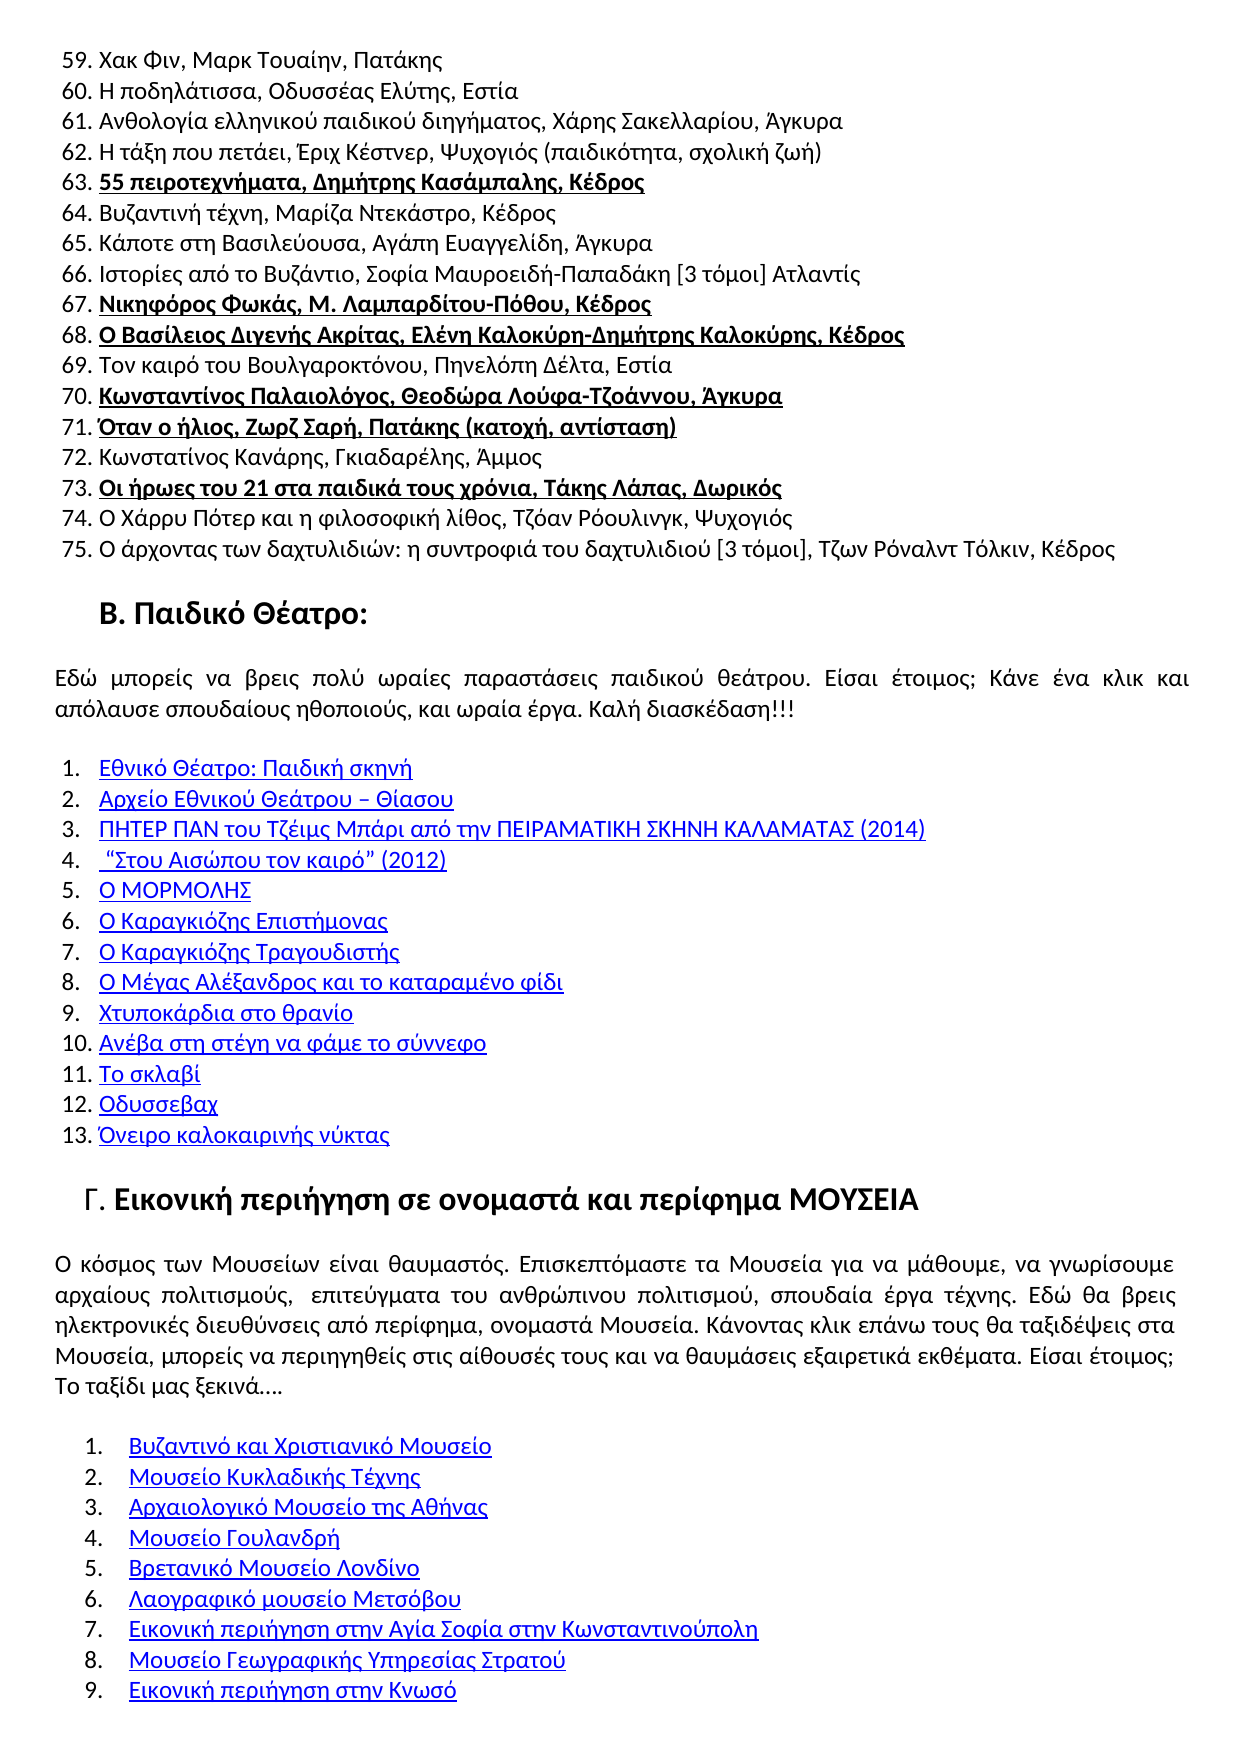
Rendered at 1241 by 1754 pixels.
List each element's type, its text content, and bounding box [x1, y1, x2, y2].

list Ο Μέγας Αλέξανδρος και το καταραμένο φίδι [61, 966, 1053, 997]
list Λαογραφικό μουσείο Μετσόβου [84, 1583, 1053, 1613]
list Ανθολογία ελληνικού παιδικού διηγήματος, Χάρης Σακελλαρίου, Άγκυρα [61, 105, 1192, 136]
list Αρχαιολογικό Μουσείο της Αθήνας [84, 1491, 1053, 1522]
list Ο Βασίλειος Διγενής Ακρίτας, Ελένη Καλοκύρη-Δημήτρης Καλοκύρης, Κέδρος [61, 319, 1192, 349]
list Η ποδηλάτισσα, Οδυσσέας Ελύτης, Εστία [61, 75, 1192, 105]
text Εδώ μπορείς να βρεις πολύ ωραίες παραστάσεις παιδικού θεάτρου. Είσαι έτοιμος; Κάνε ένα κλικ και απόλαυσε σπουδαίους ηθοποιούς, και ωραία έργα. Καλή διασκέδαση!!! [54, 662, 1192, 723]
list Ο άρχοντας των δαχτυλιδιών: η συντροφιά του δαχτυλιδιού [3 τόμοι], Τζων Ρόναλντ Τόλκιν, Κέδρος [61, 533, 1192, 563]
list Μουσείο Κυκλαδικής Τέχνης [84, 1461, 1053, 1491]
list Ο ΜΟΡΜΟΛΗΣ [61, 874, 1053, 905]
list Χτυποκάρδια στο θρανίο [61, 997, 1053, 1027]
text Γ. Εικονική περιήγηση σε ονομαστά και περίφημα ΜΟΥΣΕΙΑ [84, 1178, 1053, 1219]
list Οδυσσεβαχ [61, 1088, 1053, 1119]
list Οι ήρωες του 21 στα παιδικά τους χρόνια, Τάκης Λάπας, Δωρικός [61, 472, 1192, 502]
list Κωνστατίνος Κανάρης, Γκιαδαρέλης, Άμμος [61, 441, 1192, 472]
list Η τάξη που πετάει, Έριχ Κέστνερ, Ψυχογιός (παιδικότητα, σχολική ζωή) [61, 136, 1192, 166]
text Β. Παιδικό Θέατρο: [99, 592, 1053, 633]
list Χακ Φιν, Μαρκ Τουαίην, Πατάκης [61, 44, 1192, 75]
list Βρετανικό Μουσείο Λονδίνο [84, 1552, 1053, 1583]
text Ο κόσμος των Μουσείων είναι θαυμαστός. Επισκεπτόμαστε τα Μουσεία για να μάθουμε, να γνωρίσουμε αρχαίους πολιτισμούς, επιτεύγματα του ανθρώπινου πολιτισμού, σπουδαία έργα τέχνης. Εδώ θα βρεις ηλεκτρονικές διευθύνσεις από περίφημα, ονομαστά Μουσεία. Κάνοντας κλικ επάνω τους θα ταξιδέψεις στα Μουσεία, μπορείς να περιηγηθείς στις αίθουσές τους και να θαυμάσεις εξαιρετικά εκθέματα. Είσαι έτοιμος; Το ταξίδι μας ξεκινά…. [54, 1248, 1177, 1401]
list Μουσείο Γεωγραφικής Υπηρεσίας Στρατού [84, 1644, 1053, 1674]
list Ο Καραγκιόζης Τραγουδιστής [61, 936, 1053, 966]
list Βυζαντινή τέχνη, Μαρίζα Ντεκάστρο, Κέδρος [61, 197, 1192, 227]
list Ανέβα στη στέγη να φάμε το σύννεφο [61, 1027, 1053, 1058]
list Όνειρο καλοκαιρινής νύκτας [61, 1119, 1053, 1149]
list 55 πειροτεχνήματα, Δημήτρης Κασάμπαλης, Κέδρος [61, 166, 1192, 197]
list Ο Καραγκιόζης Επιστήμονας [61, 905, 1053, 936]
list Το σκλαβί [61, 1058, 1053, 1088]
list Ο Χάρρυ Πότερ και η φιλοσοφική λίθος, Τζόαν Ρόουλινγκ, Ψυχογιός [61, 502, 1192, 533]
list Τον καιρό του Βουλγαροκτόνου, Πηνελόπη Δέλτα, Εστία [61, 349, 1192, 380]
list Εικονική περιήγηση στην Αγία Σοφία στην Κωνσταντινούπολη [84, 1613, 1053, 1644]
list Βυζαντινό και Χριστιανικό Μουσείο [84, 1430, 1053, 1461]
list Κωνσταντίνος Παλαιολόγος, Θεοδώρα Λούφα-Τζοάννου, Άγκυρα [61, 380, 1192, 411]
list Ιστορίες από το Βυζάντιο, Σοφία Μαυροειδή-Παπαδάκη [3 τόμοι] Ατλαντίς [61, 258, 1192, 288]
list Όταν ο ήλιος, Ζωρζ Σαρή, Πατάκης (κατοχή, αντίσταση) [61, 411, 1192, 441]
list Εθνικό Θέατρο: Παιδική σκηνή [61, 752, 1053, 783]
list ΠΗΤΕΡ ΠΑΝ του Τζέιμς Μπάρι από την ΠΕΙΡΑΜΑΤΙΚΗ ΣΚΗΝΗ ΚΑΛΑΜΑΤΑΣ (2014) [61, 813, 1053, 844]
list Νικηφόρος Φωκάς, Μ. Λαμπαρδίτου-Πόθου, Κέδρος [61, 288, 1192, 319]
list Μουσείο Γουλανδρή [84, 1522, 1053, 1552]
list “Στου Αισώπου τον καιρό” (2012) [61, 844, 1053, 874]
list Αρχείο Εθνικού Θεάτρου – Θίασου [61, 783, 1053, 813]
list Κάποτε στη Βασιλεύουσα, Αγάπη Ευαγγελίδη, Άγκυρα [61, 227, 1192, 258]
list Εικονική περιήγηση στην Κνωσό [84, 1674, 1053, 1705]
